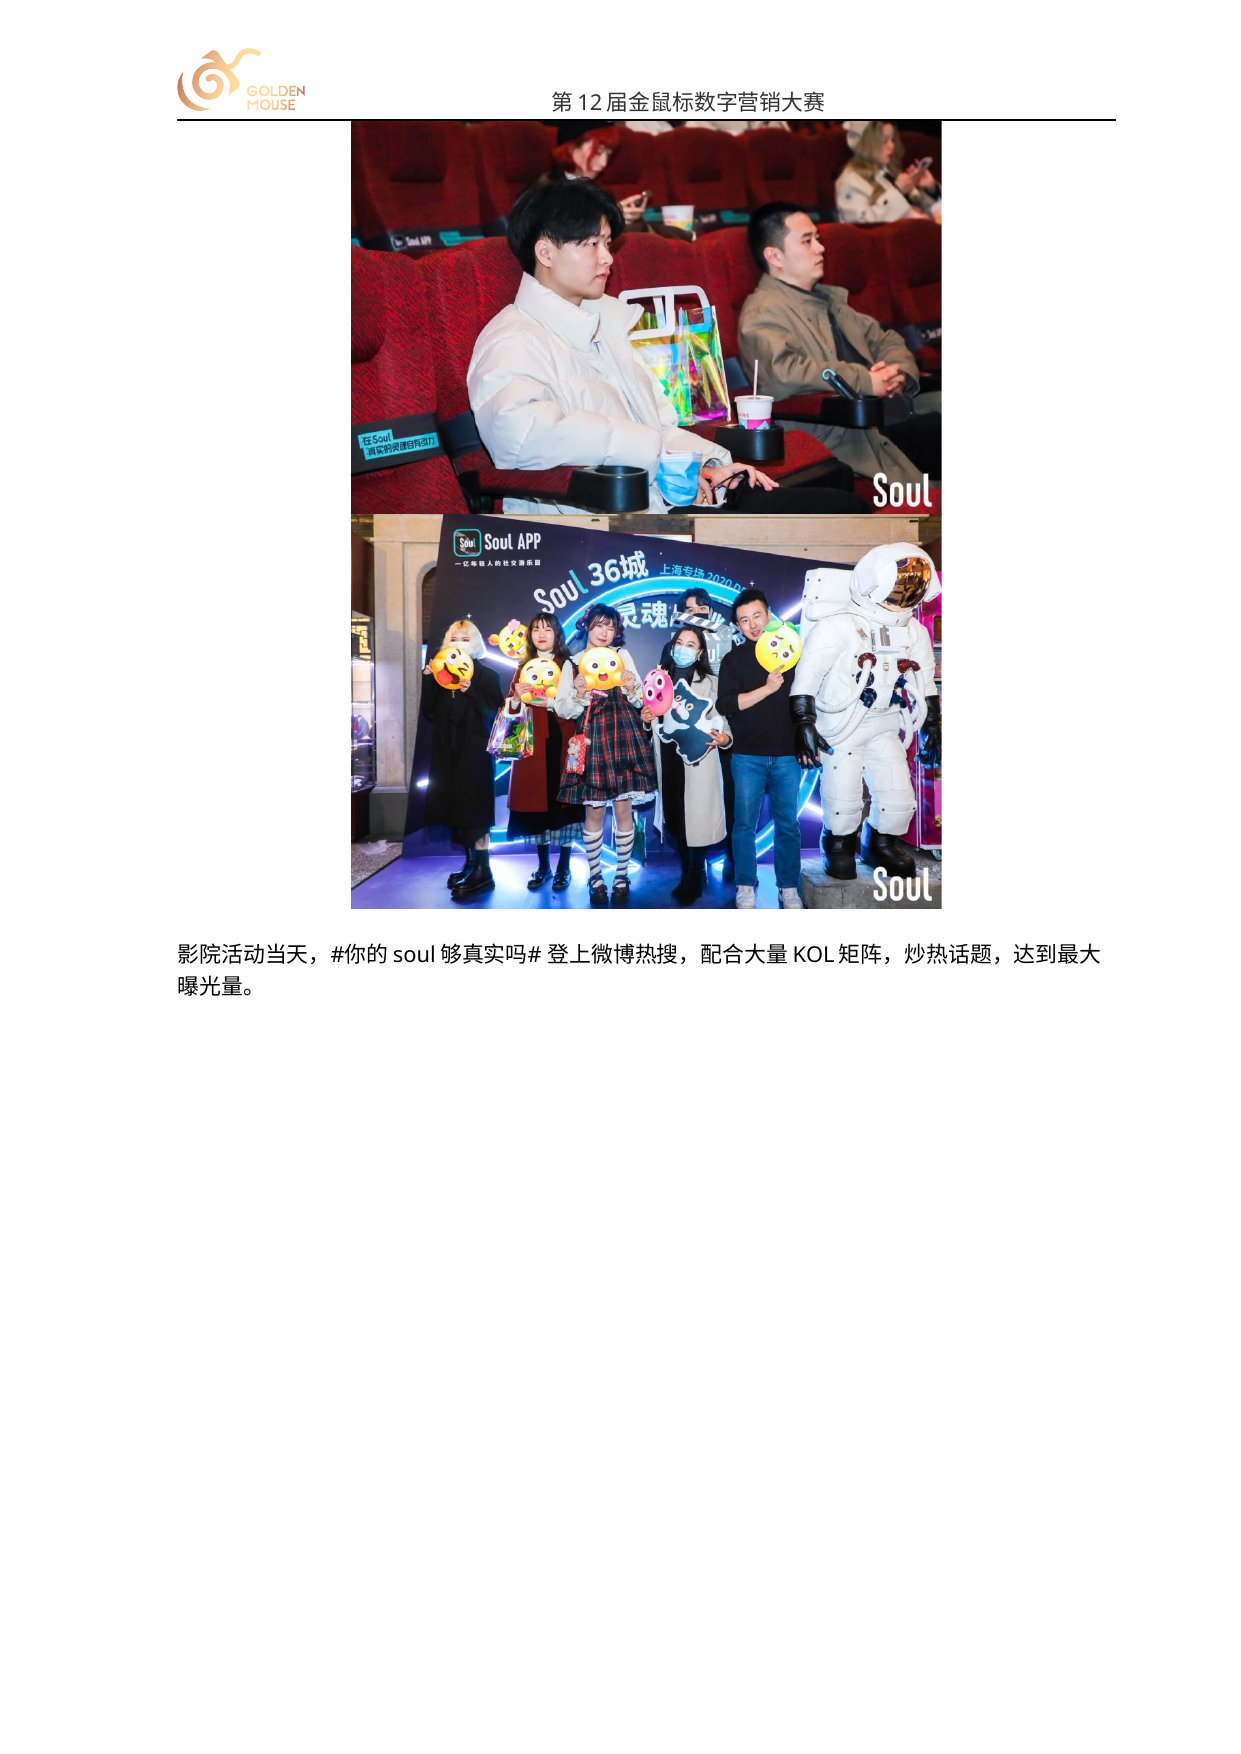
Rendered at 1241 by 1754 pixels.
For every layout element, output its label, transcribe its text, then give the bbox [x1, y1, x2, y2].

picture [177, 48, 305, 111]
text 影院活动当天，#你的soul够真实吗# 登上微博热搜，配合大量KOL矩阵，炒热话题，达到最大曝光量。 [177, 937, 1116, 1001]
picture [351, 121, 942, 909]
